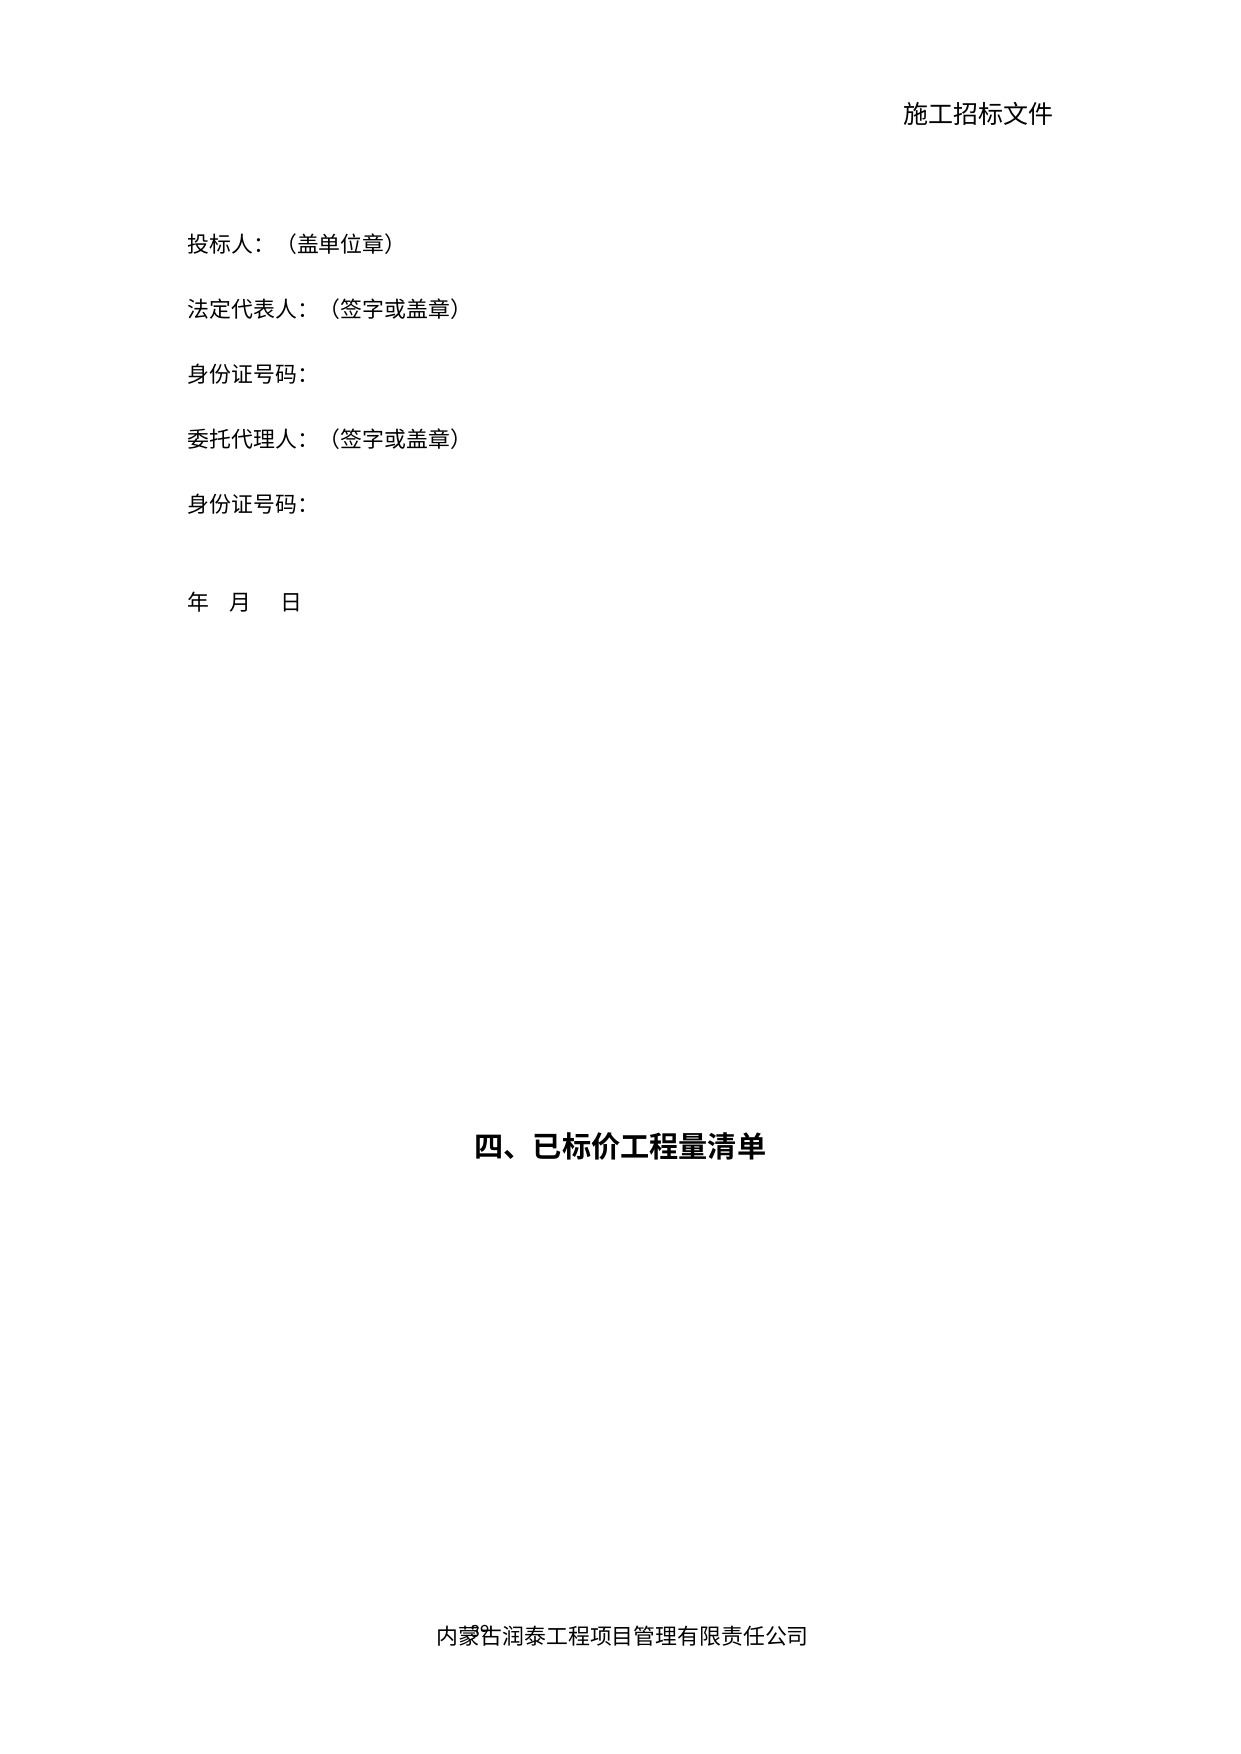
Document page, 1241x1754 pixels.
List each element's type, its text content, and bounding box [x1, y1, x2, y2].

text 委托代理人：（签字或盖章） [187, 422, 1053, 454]
text 年 月 日 [187, 584, 1053, 617]
text 法定代表人：（签字或盖章） [187, 292, 1053, 324]
text 身份证号码： [187, 357, 1053, 389]
text 投标人：（盖单位章） [187, 227, 1053, 259]
text 身份证号码： [187, 487, 1053, 519]
text 四、已标价工程量清单 [187, 1112, 1053, 1177]
